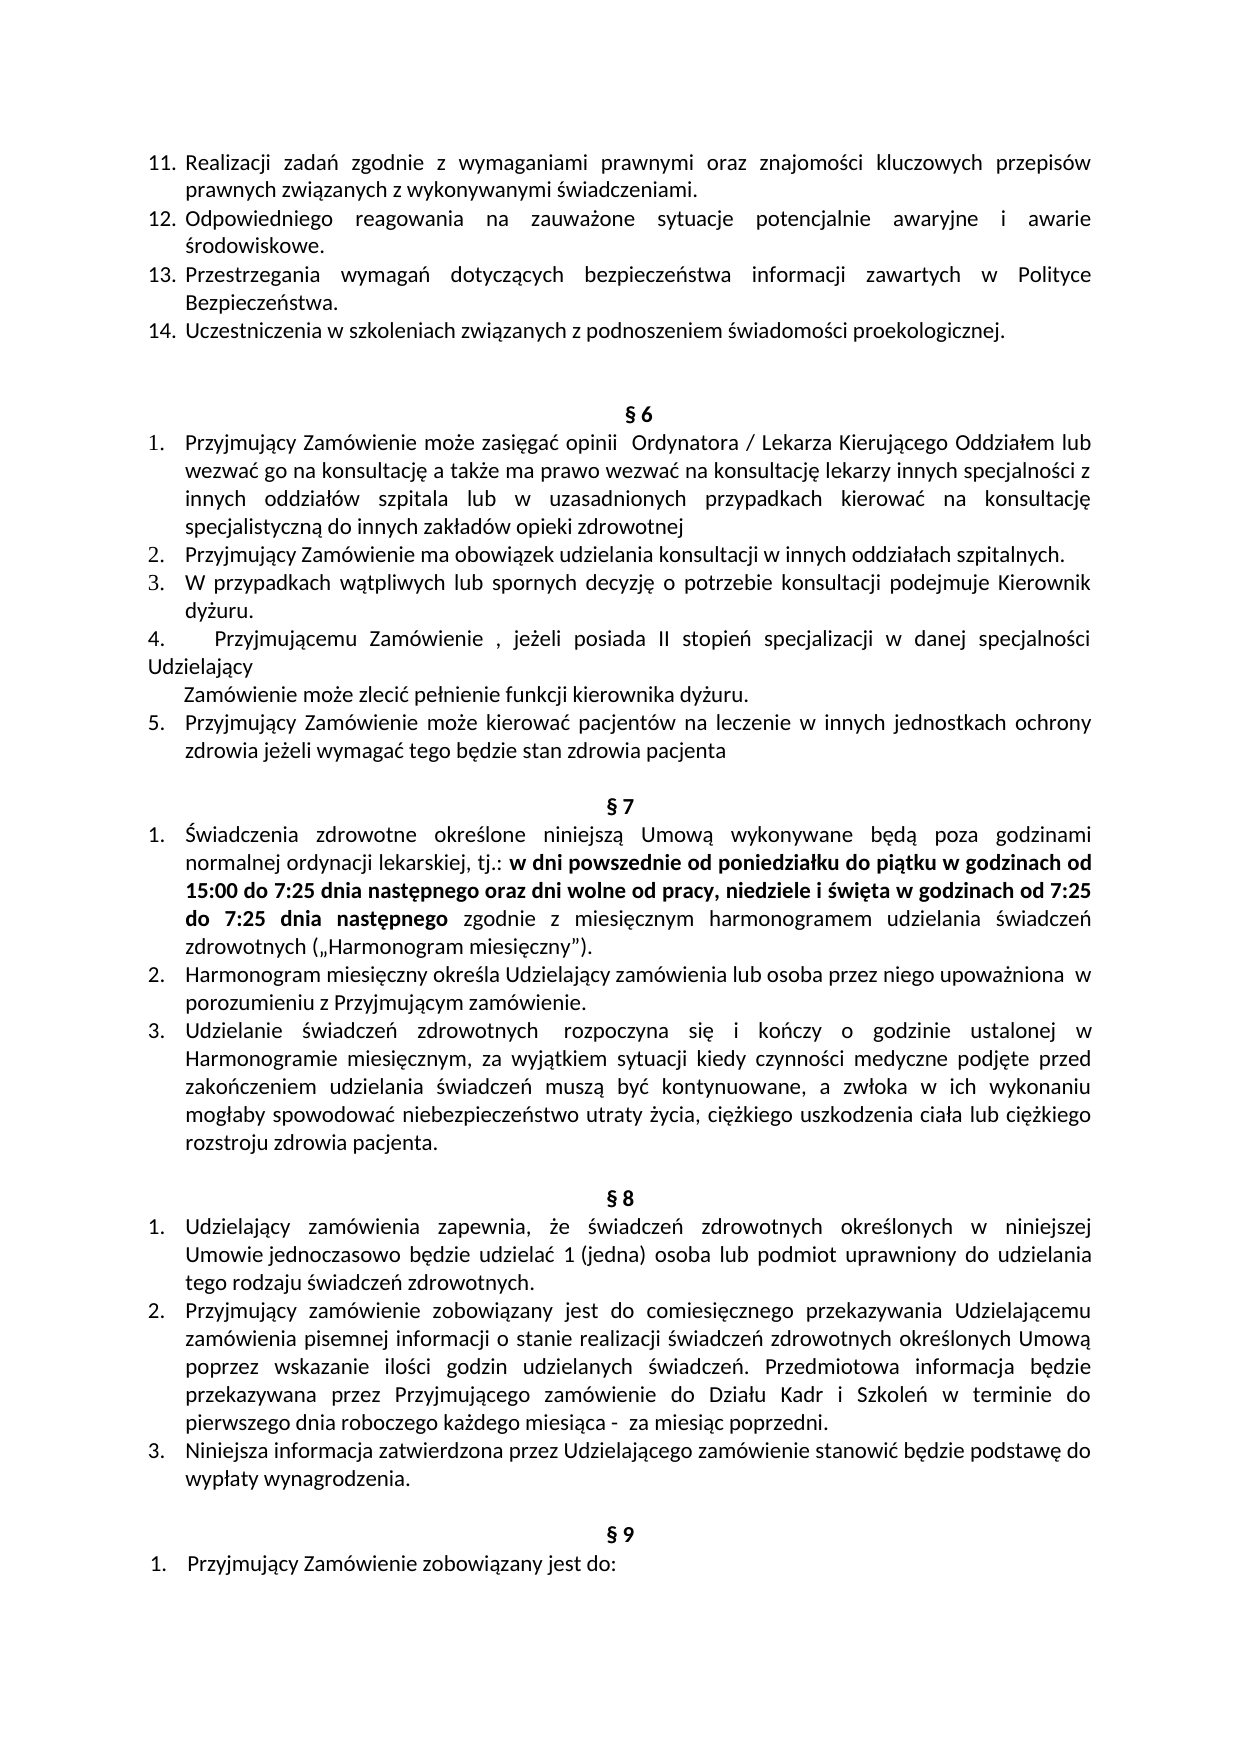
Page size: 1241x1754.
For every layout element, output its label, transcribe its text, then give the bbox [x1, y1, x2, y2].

list Przyjmujący zamówienie zobowiązany jest do comiesięcznego przekazywania Udzielającemu zamówienia pisemnej informacji o stanie realizacji świadczeń zdrowotnych określonych Umową poprzez wskazanie ilości godzin udzielanych świadczeń. Przedmiotowa informacja będzie przekazywana przez Przyjmującego zamówienie do Działu Kadr i Szkoleń w terminie do pierwszego dnia roboczego każdego miesiąca - za miesiąc poprzedni. [148, 1296, 1093, 1437]
list Odpowiedniego reagowania na zauważone sytuacje potencjalnie awaryjne i awarie środowiskowe. [148, 204, 1093, 260]
list Niniejsza informacja zatwierdzona przez Udzielającego zamówienie stanowić będzie podstawę do wypłaty wynagrodzenia. [148, 1437, 1093, 1493]
text § 7 [148, 792, 1093, 820]
text § 8 [148, 1184, 1093, 1212]
list W przypadkach wątpliwych lub spornych decyzję o potrzebie konsultacji podejmuje Kierownik dyżuru. [148, 568, 1093, 624]
list Udzielający zamówienia zapewnia, że świadczeń zdrowotnych określonych w niniejszej Umowie jednoczasowo będzie udzielać 1 (jedna) osoba lub podmiot uprawniony do udzielania tego rodzaju świadczeń zdrowotnych. [148, 1212, 1093, 1296]
list Realizacji zadań zgodnie z wymaganiami prawnymi oraz znajomości kluczowych przepisów prawnych związanych z wykonywanymi świadczeniami. [148, 148, 1093, 204]
text § 9 [148, 1521, 1093, 1549]
list Przyjmujący Zamówienie zobowiązany jest do: [149, 1549, 1093, 1577]
list Przyjmujący Zamówienie może zasięgać opinii Ordynatora / Lekarza Kierującego Oddziałem lub wezwać go na konsultację a także ma prawo wezwać na konsultację lekarzy innych specjalności z innych oddziałów szpitala lub w uzasadnionych przypadkach kierować na konsultację specjalistyczną do innych zakładów opieki zdrowotnej [148, 428, 1093, 540]
list Udzielanie świadczeń zdrowotnych rozpoczyna się i kończy o godzinie ustalonej w Harmonogramie miesięcznym, za wyjątkiem sytuacji kiedy czynności medyczne podjęte przed zakończeniem udzielania świadczeń muszą być kontynuowane, a zwłoka w ich wykonaniu mogłaby spowodować niebezpieczeństwo utraty życia, ciężkiego uszkodzenia ciała lub ciężkiego rozstroju zdrowia pacjenta. [148, 1016, 1093, 1156]
text Zamówienie może zlecić pełnienie funkcji kierownika dyżuru. [148, 680, 1093, 708]
list Przyjmujący Zamówienie ma obowiązek udzielania konsultacji w innych oddziałach szpitalnych. [148, 540, 1093, 568]
list Przyjmujący Zamówienie może kierować pacjentów na leczenie w innych jednostkach ochrony zdrowia jeżeli wymagać tego będzie stan zdrowia pacjenta [148, 708, 1093, 764]
list Przestrzegania wymagań dotyczących bezpieczeństwa informacji zawartych w Polityce Bezpieczeństwa. [148, 260, 1093, 316]
text § 6 [148, 400, 1093, 428]
list Harmonogram miesięczny określa Udzielający zamówienia lub osoba przez niego upoważniona w porozumieniu z Przyjmującym zamówienie. [148, 960, 1093, 1016]
list Świadczenia zdrowotne określone niniejszą Umową wykonywane będą poza godzinami normalnej ordynacji lekarskiej, tj.: w dni powszednie od poniedziałku do piątku w godzinach od 15:00 do 7:25 dnia następnego oraz dni wolne od pracy, niedziele i święta w godzinach od 7:25 do 7:25 dnia następnego zgodnie z miesięcznym harmonogramem udzielania świadczeń zdrowotnych („Harmonogram miesięczny”). [148, 820, 1093, 960]
text 4. Przyjmującemu Zamówienie , jeżeli posiada II stopień specjalizacji w danej specjalności Udzielający [148, 624, 1093, 680]
list Uczestniczenia w szkoleniach związanych z podnoszeniem świadomości proekologicznej. [148, 316, 1093, 344]
